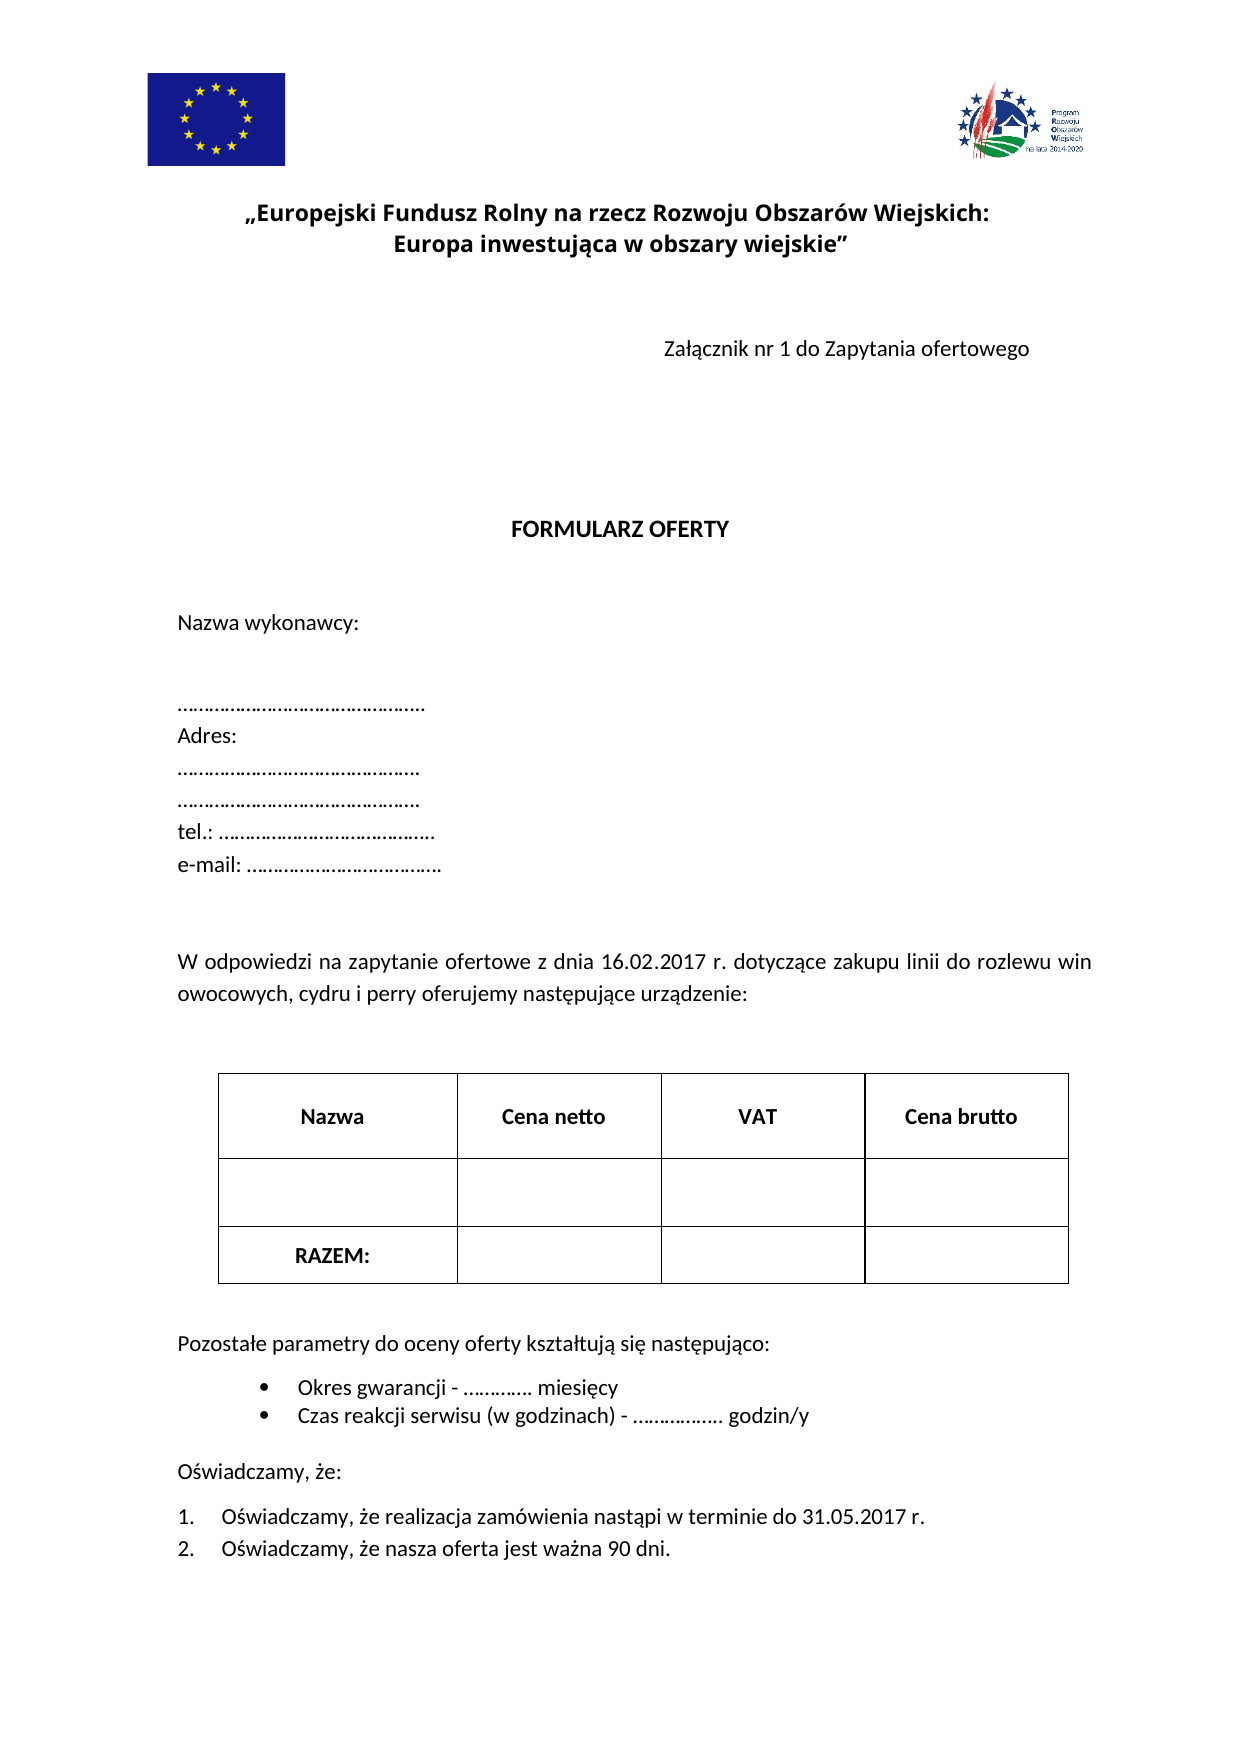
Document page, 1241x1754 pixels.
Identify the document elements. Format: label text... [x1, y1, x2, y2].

table_header Nazwa [219, 1074, 457, 1158]
table_cell [219, 1159, 457, 1226]
table_cell [866, 1227, 1068, 1283]
text Oświadczamy, że: [177, 1457, 1093, 1485]
list Oświadczamy, że realizacja zamówienia nastąpi w terminie do 31.05.2017 r. [177, 1502, 1093, 1530]
table_header Cena netto [458, 1074, 661, 1158]
picture [147, 73, 286, 166]
text W odpowiedzi na zapytanie ofertowe z dnia 16.02.2017 r. dotyczące zakupu linii do rozlewu win owocowych, cydru i perry oferujemy następujące urządzenie: [177, 947, 1093, 1008]
table_cell [458, 1159, 661, 1226]
table_cell [866, 1159, 1068, 1226]
table_cell [662, 1227, 864, 1283]
table_cell [662, 1159, 864, 1226]
text Nazwa wykonawcy: [177, 608, 1093, 636]
text ……………………………………….. Adres: ………………………………………. ………………………………………. tel.: ………………………………….. e-mail: ………………………………. [177, 657, 1093, 878]
table_cell [458, 1227, 661, 1283]
table_cell RAZEM: [219, 1227, 457, 1283]
table_header VAT [662, 1074, 864, 1158]
text FORMULARZ OFERTY [148, 513, 1093, 544]
list Okres gwarancji - …………. miesięcy [260, 1373, 1093, 1401]
text Załącznik nr 1 do Zapytania ofertowego [664, 334, 1093, 363]
list Czas reakcji serwisu (w godzinach) - …………….. godzin/y [260, 1401, 1093, 1429]
text Pozostałe parametry do oceny oferty kształtują się następująco: [177, 1329, 1093, 1357]
picture [952, 75, 1093, 166]
list Oświadczamy, że nasza oferta jest ważna 90 dni. [177, 1534, 1093, 1562]
table_header Cena brutto [866, 1074, 1068, 1158]
